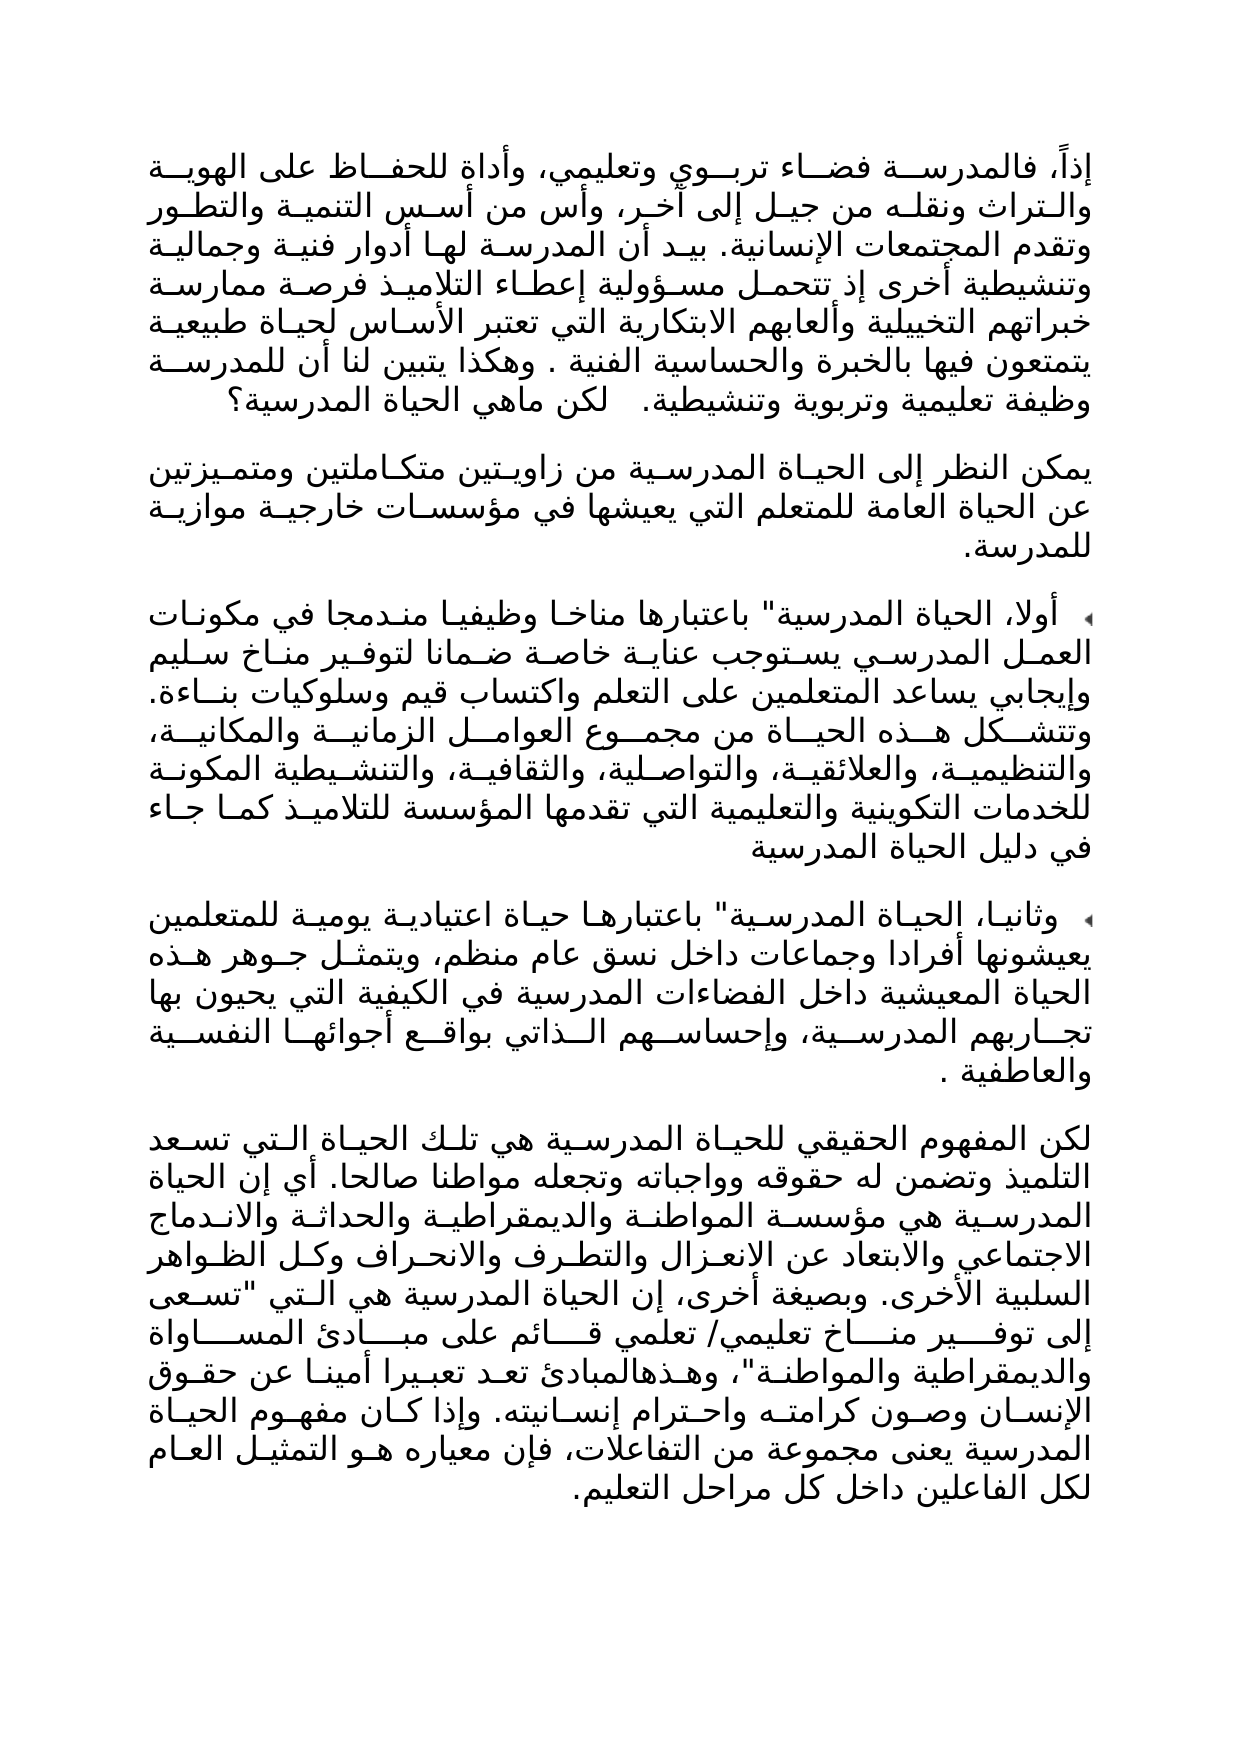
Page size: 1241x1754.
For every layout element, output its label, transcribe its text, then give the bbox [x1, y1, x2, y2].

text يمكن النظر إلى الحياة المدرسية من زاويتين متكاملتين ومتميزتين عن الحياة العامة للمتعلم التي يعيشها في مؤسسات خارجية موازية للمدرسة. [148, 449, 1093, 565]
text لكن المفهوم الحقيقي للحياة المدرسية هي تلك الحياة التي تسعد التلميذ وتضمن له حقوقه وواجباته وتجعله مواطنا صالحا. أي إن الحياة المدرسية هي مؤسسة المواطنة والديمقراطية والحداثة والاندماج الاجتماعي والابتعاد عن الانعزال والتطرف والانحراف وكل الظواهر السلبية الأخرى. وبصيغة أخرى، إن الحياة المدرسية هي التي "تسعى إلى توفير مناخ تعليمي/ تعلمي قائم على مبادئ المساواة والديمقراطية والمواطنة"، وهذهالمبادئ تعد تعبيرا أمينا عن حقوق الإنسان وصون كرامته واحترام إنسانيته. وإذا كان مفهوم الحياة المدرسية يعنى مجموعة من التفاعلات، فإن معياره هو التمثيل العام لكل الفاعلين داخل كل مراحل التعليم. [148, 1119, 1093, 1508]
text إذاً، فالمدرسة فضاء تربوي وتعليمي، وأداة للحفاظ على الهوية والتراث ونقله من جيل إلى آخر، وأس من أسس التنمية والتطور وتقدم المجتمعات الإنسانية. بيد أن المدرسة لها أدوار فنية وجمالية وتنشيطية أخرى إذ تتحمل مسؤولية إعطاء التلاميذ فرصة ممارسة خبراتهم التخييلية وألعابهم الابتكارية التي تعتبر الأساس لحياة طبيعية يتمتعون فيها بالخبرة والحساسية الفنية . وهكذا يتبين لنا أن للمدرسة وظيفة تعليمية وتربوية وتنشيطية. لكن ماهي الحياة المدرسية؟ [148, 148, 1093, 419]
picture [1080, 909, 1093, 927]
picture [1080, 608, 1093, 626]
text وثانيا، الحياة المدرسية" باعتبارها حياة اعتيادية يومية للمتعلمين يعيشونها أفرادا وجماعات داخل نسق عام منظم، ويتمثل جوهر هذه الحياة المعيشية داخل الفضاءات المدرسية في الكيفية التي يحيون بها تجاربهم المدرسية، وإحساسهم الذاتي بواقع أجوائها النفسية والعاطفية . [148, 896, 1093, 1090]
text أولا، الحياة المدرسية" باعتبارها مناخا وظيفيا مندمجا في مكونات العمل المدرسي يستوجب عناية خاصة ضمانا لتوفير مناخ سليم وإيجابي يساعد المتعلمين على التعلم واكتساب قيم وسلوكيات بناءة. وتتشكل هذه الحياة من مجموع العوامل الزمانية والمكانية، والتنظيمية، والعلائقية، والتواصلية، والثقافية، والتنشيطية المكونة للخدمات التكوينية والتعليمية التي تقدمها المؤسسة للتلاميذ كما جاء في دليل الحياة المدرسية [148, 594, 1093, 866]
